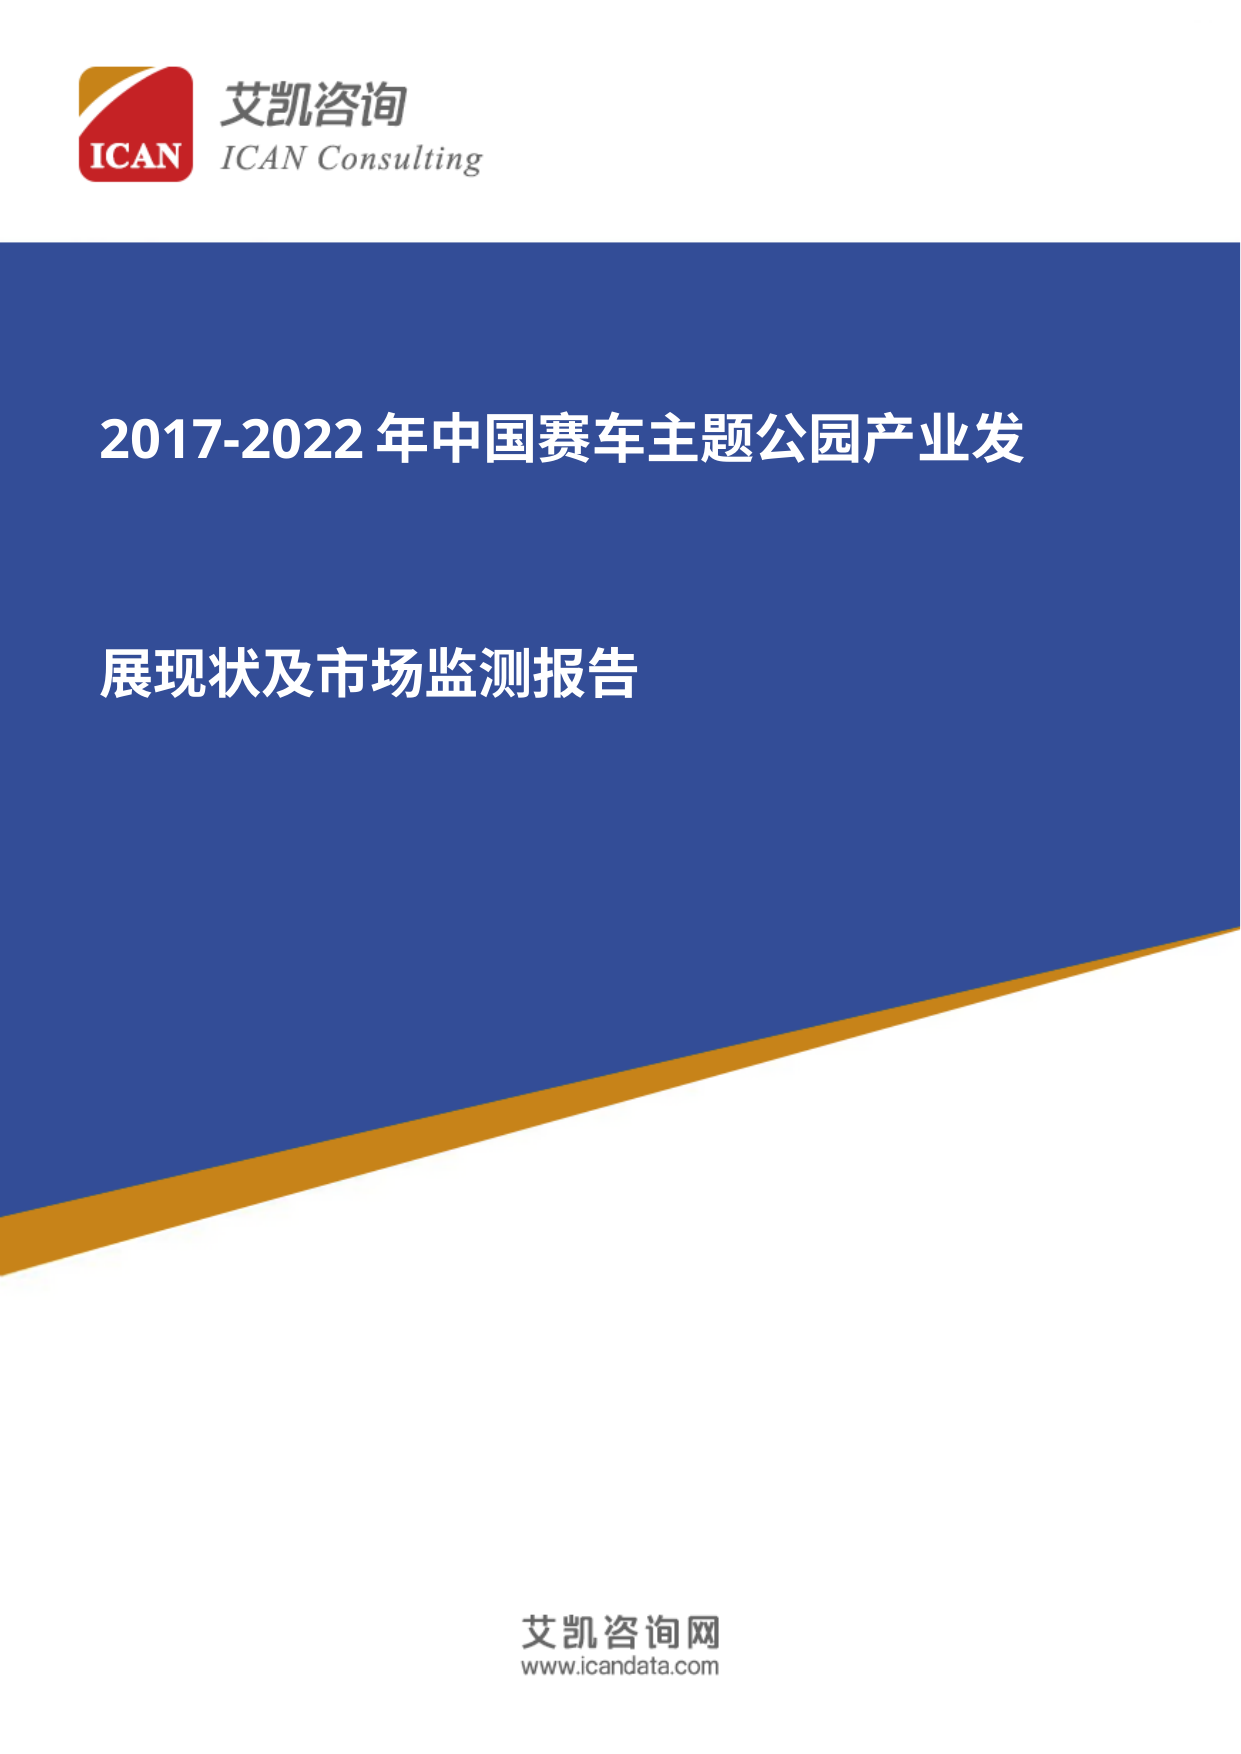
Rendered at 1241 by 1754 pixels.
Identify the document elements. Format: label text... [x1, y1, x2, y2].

subtitle 2017-2022年中国赛车主题公园产业发展现状及市场监测报告 [99, 386, 1053, 718]
picture [0, 5, 1241, 1754]
